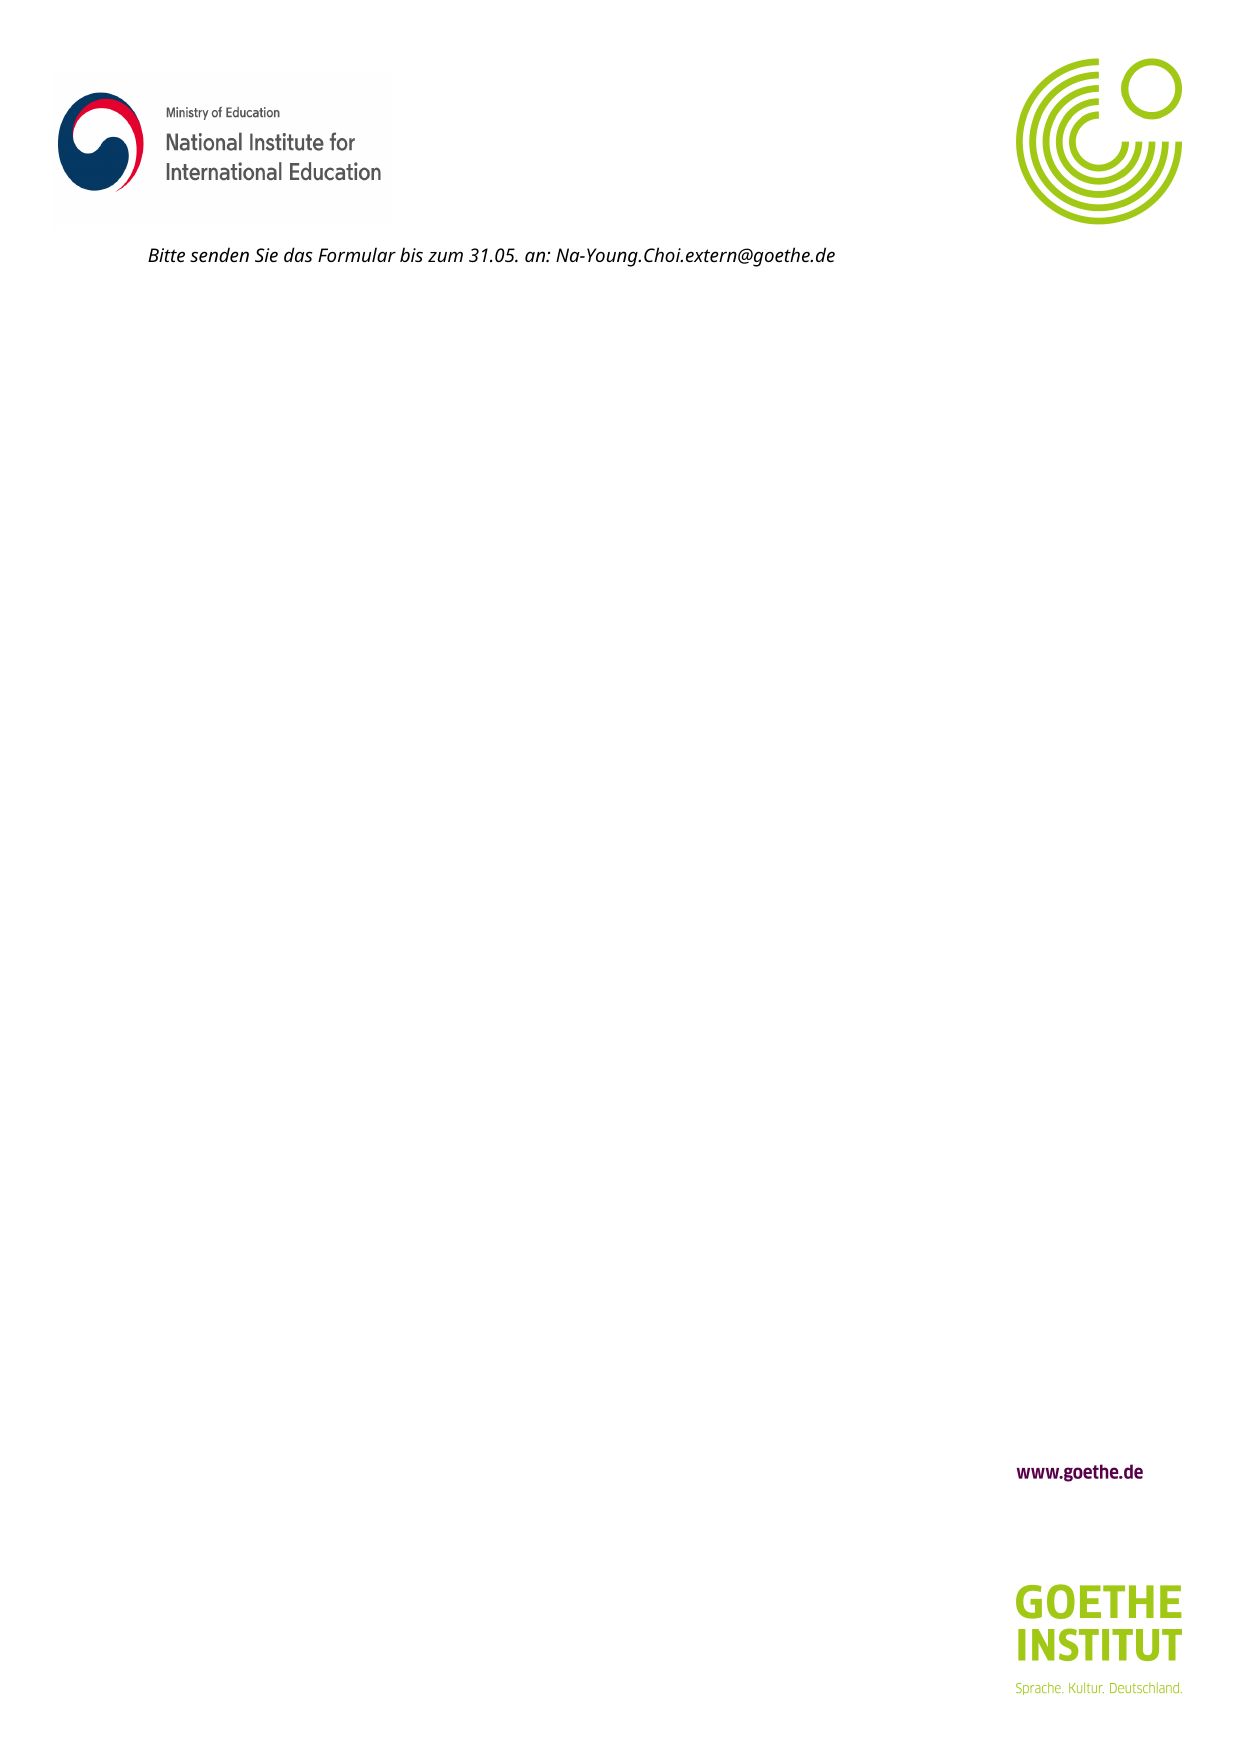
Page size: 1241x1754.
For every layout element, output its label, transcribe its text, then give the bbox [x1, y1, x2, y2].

picture [1004, 0, 1241, 236]
text Bitte senden Sie das Formular bis zum 31.05. an: Na-Young.Choi.extern@goethe.de [148, 239, 915, 268]
picture [1004, 1417, 1241, 1754]
picture [51, 70, 394, 232]
